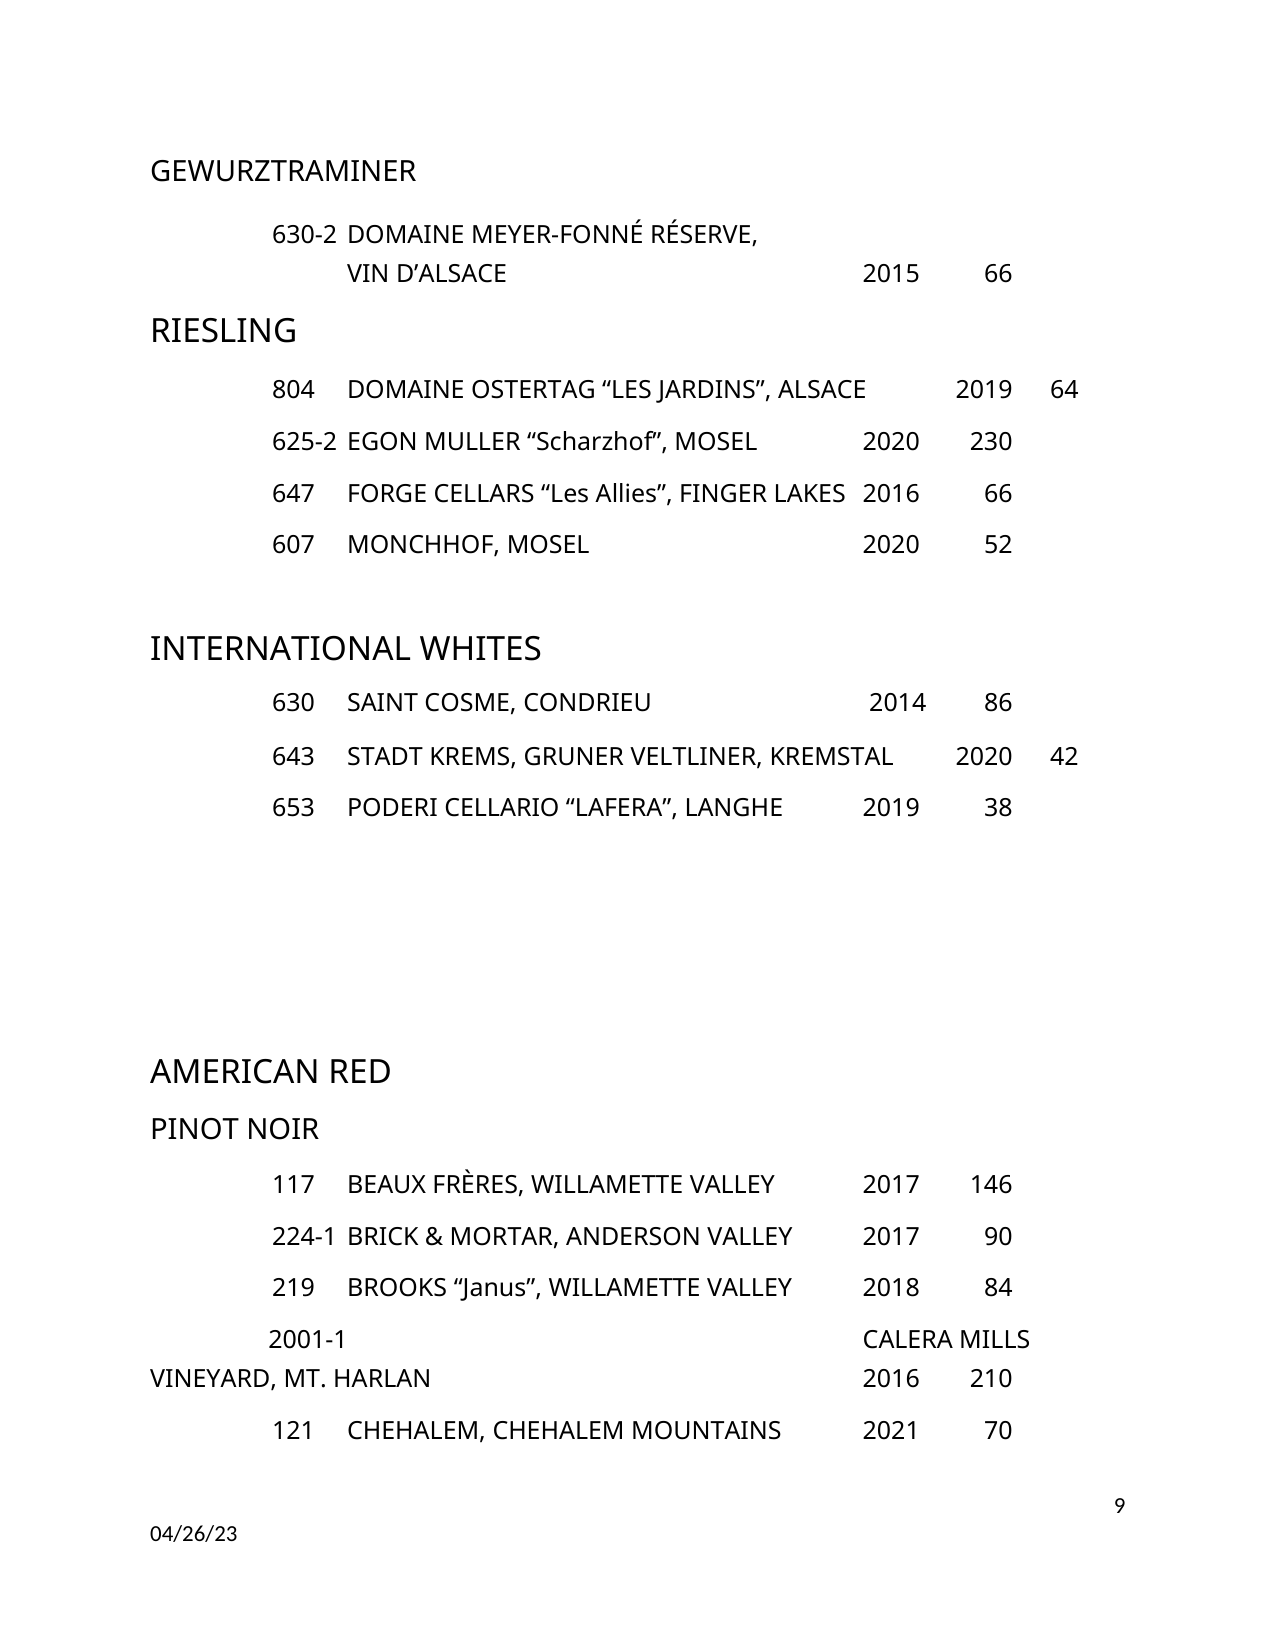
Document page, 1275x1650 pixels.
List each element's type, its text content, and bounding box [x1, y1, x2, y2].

text 630-2 DOMAINE MEYER-FONNÉ RÉSERVE, [150, 216, 1125, 251]
text INTERNATIONAL WHITES [150, 624, 1125, 670]
text AMERICAN RED [150, 1048, 1125, 1093]
text GEWURZTRAMINER [150, 150, 1125, 190]
text 643 STADT KREMS, GRUNER VELTLINER, KREMSTAL 2020 42 [150, 738, 1125, 772]
text 607 MONCHHOF, MOSEL 2020 52 [150, 527, 1125, 561]
text RIESLING [150, 307, 1125, 353]
text 219 BROOKS “Janus”, WILLAMETTE VALLEY 2018 84 [150, 1270, 1125, 1304]
text PINOT NOIR [150, 1109, 1125, 1148]
text VIN D’ALSACE 2015 66 [150, 256, 1125, 290]
text 117 BEAUX FRÈRES, WILLAMETTE VALLEY 2017 146 [150, 1167, 1125, 1201]
text 224-1 BRICK & MORTAR, ANDERSON VALLEY 2017 90 [150, 1218, 1125, 1252]
text 647 FORGE CELLARS “Les Allies”, FINGER LAKES 2016 66 [150, 475, 1125, 509]
text 2001-1 CALERA MILLS VINEYARD, MT. HARLAN 2016 210 [150, 1322, 1125, 1395]
text 630 SAINT COSME, CONDRIEU 2014 86 [150, 685, 1125, 719]
text 625-2 EGON MULLER “Scharzhof”, MOSEL 2020 230 [150, 424, 1125, 458]
text 804 DOMAINE OSTERTAG “LES JARDINS”, ALSACE 2019 64 [150, 372, 1125, 406]
text 653 PODERI CELLARIO “LAFERA”, LANGHE 2019 38 [150, 790, 1125, 824]
text 121 CHEHALEM, CHEHALEM MOUNTAINS 2021 70 [150, 1413, 1125, 1447]
